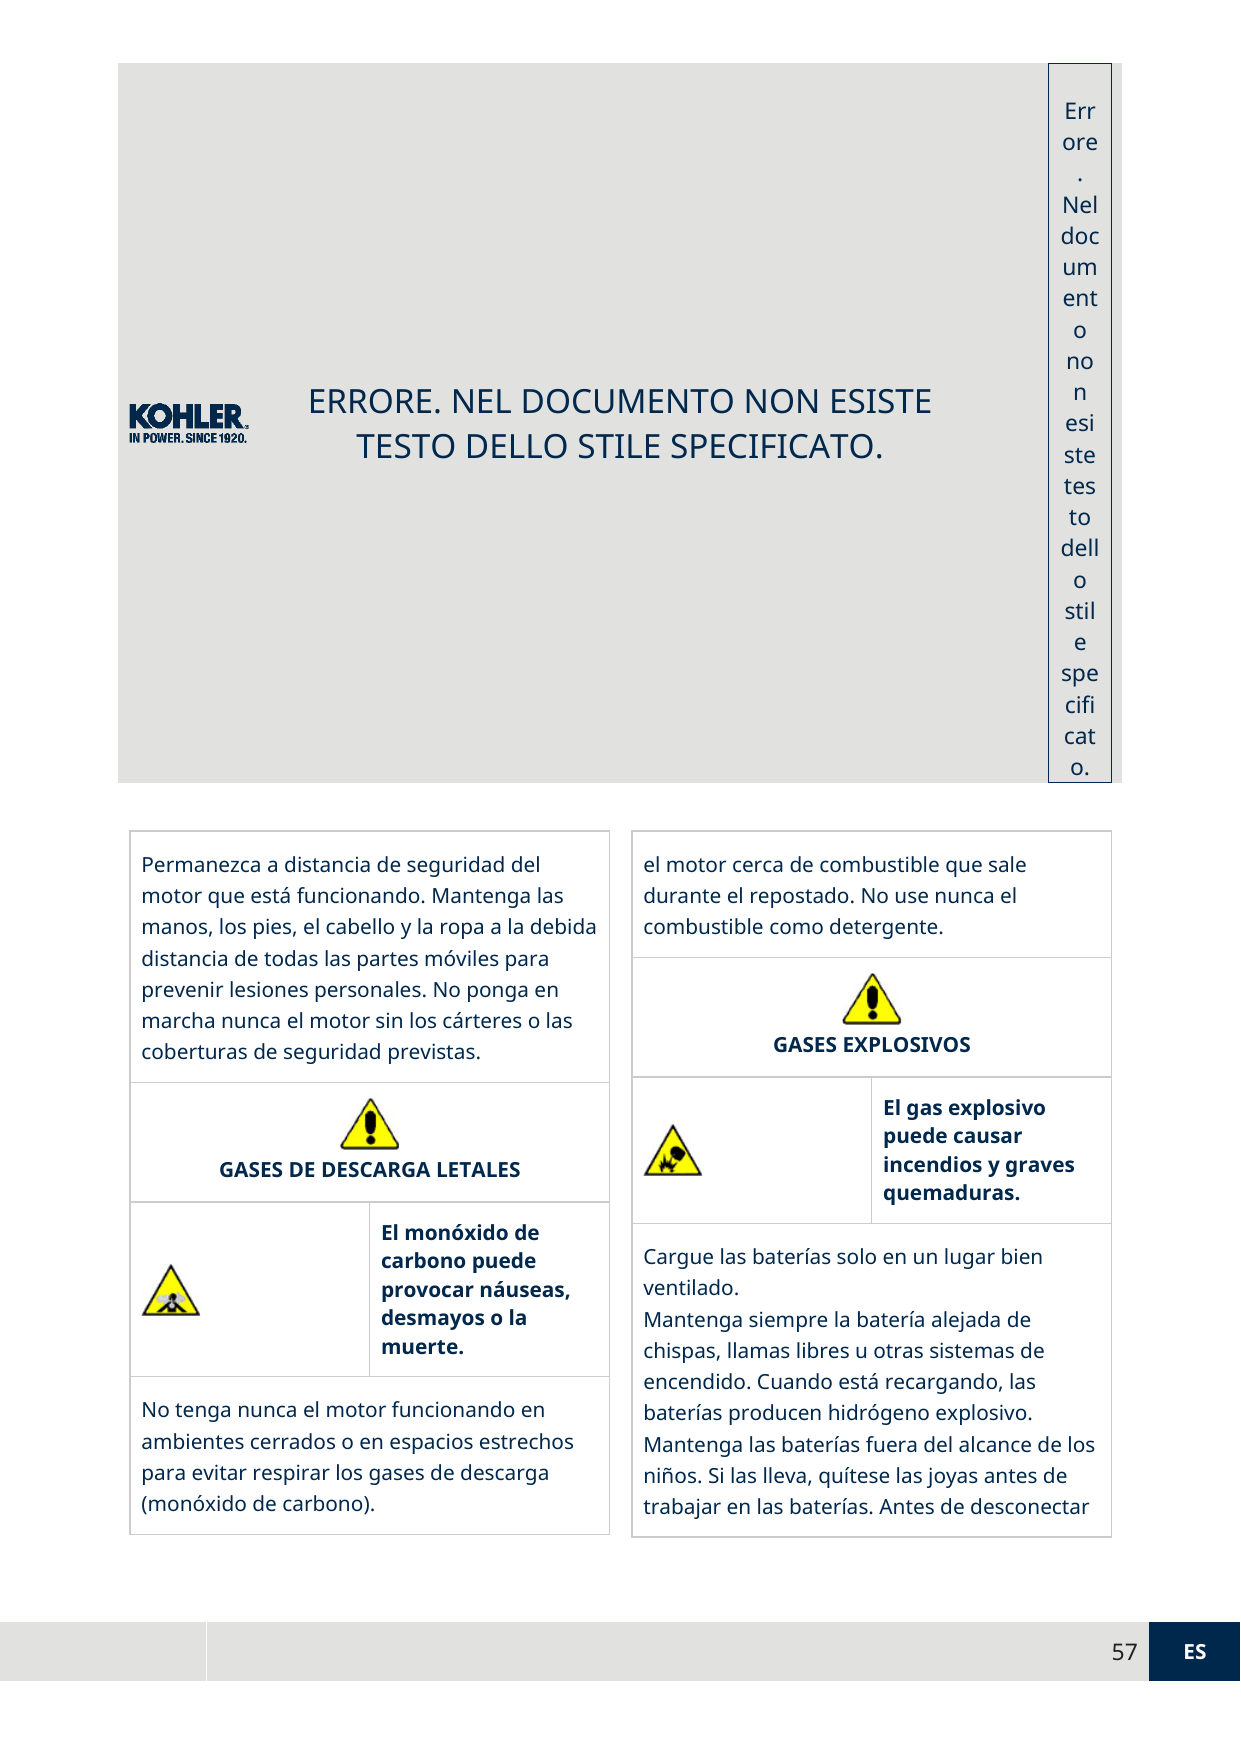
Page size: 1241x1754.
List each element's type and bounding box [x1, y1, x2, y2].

table_header [620, 815, 1122, 1553]
picture [141, 1263, 201, 1316]
picture [340, 1098, 400, 1150]
picture [842, 973, 902, 1025]
table_header [118, 815, 620, 1553]
picture [643, 1123, 703, 1176]
picture [129, 403, 249, 443]
